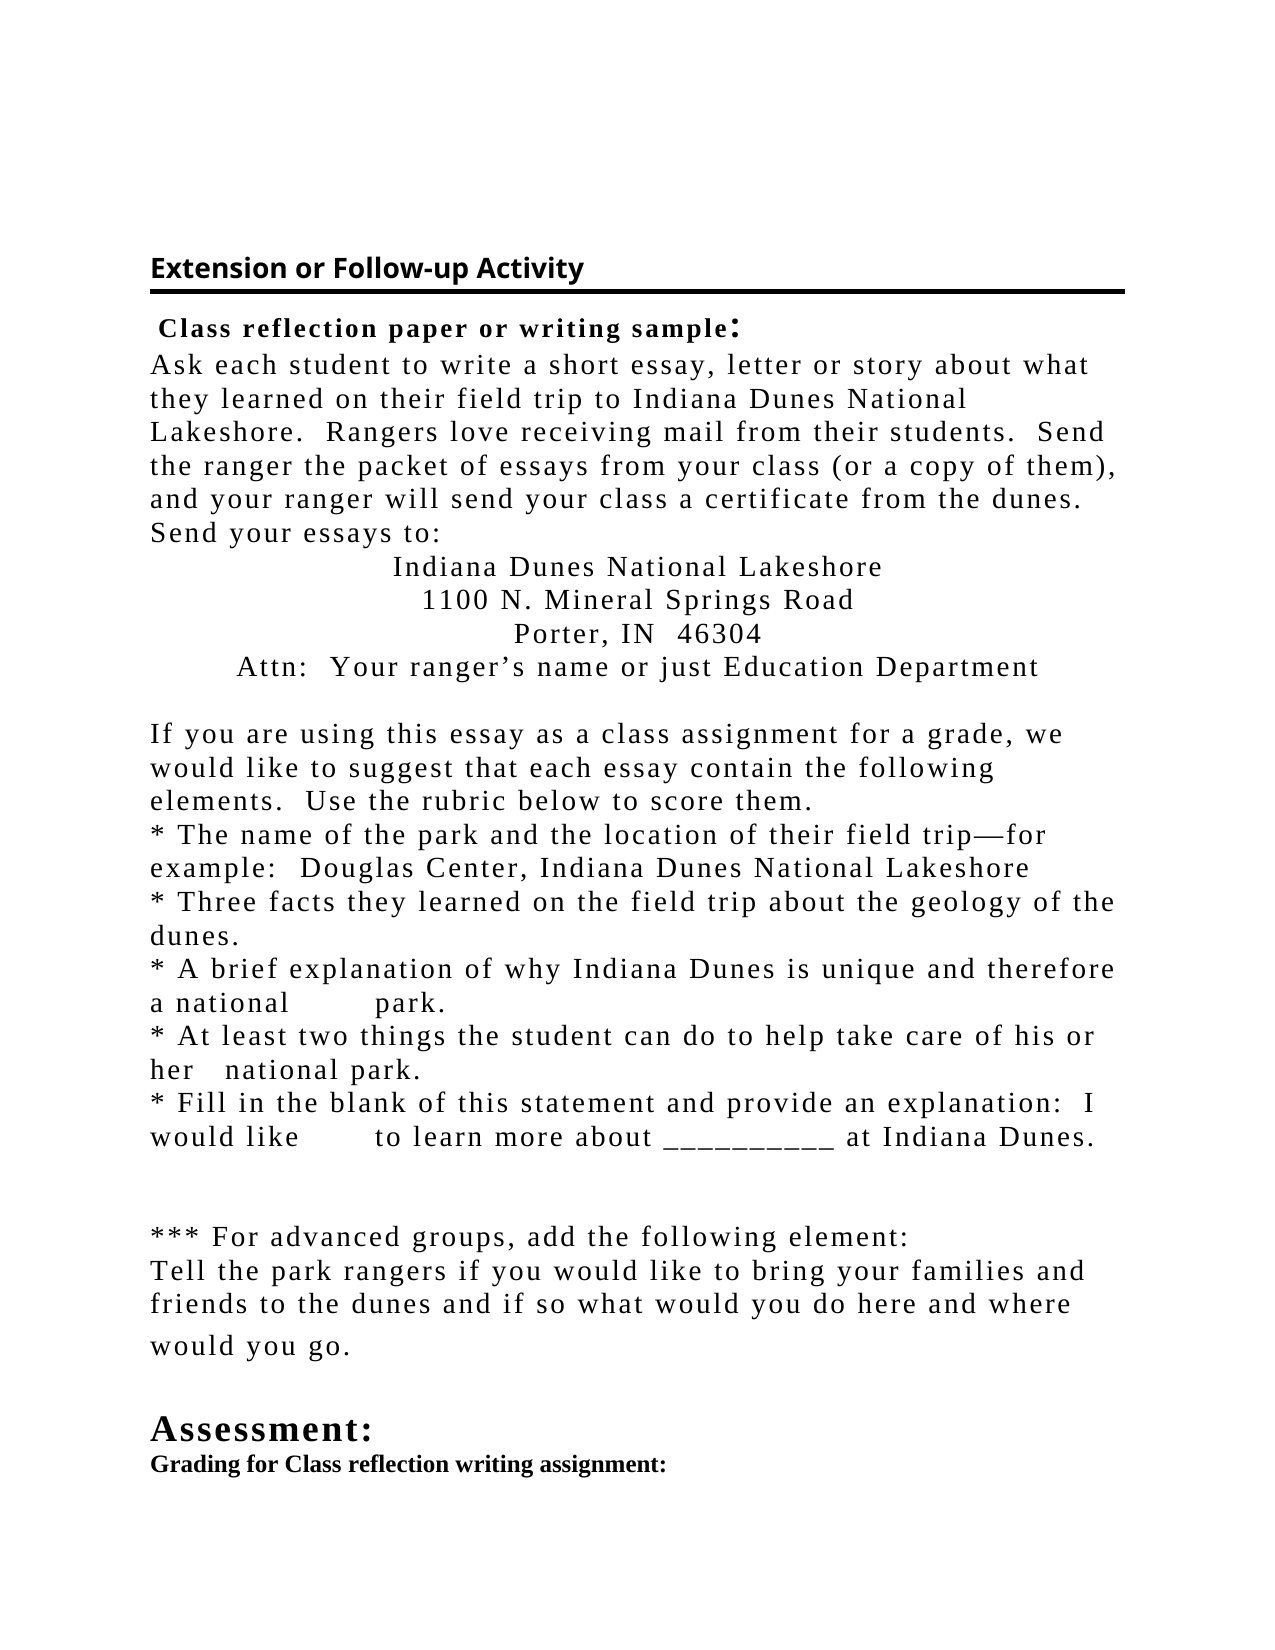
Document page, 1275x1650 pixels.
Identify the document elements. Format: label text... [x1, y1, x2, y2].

text Tell the park rangers if you would like to bring your families and friends to the dunes and if so what would you do here and where would you go. [150, 1253, 1125, 1363]
text Grading for Class reflection writing assignment: [150, 1449, 1125, 1478]
text * The name of the park and the location of their field trip—for example: Center, Indiana Dunes National Lakeshore [150, 817, 1125, 884]
text * Three facts they learned on the field trip about the geology of the dunes. [150, 884, 1125, 951]
text Porter, IN 46304 [150, 616, 1125, 649]
text Assessment: [150, 1406, 1125, 1449]
text If you are using this essay as a class assignment for a grade, we would like to suggest that each essay contain the following elements. Use the rubric below to score them. [150, 716, 1125, 817]
text Extension or Follow-up Activity [150, 249, 1125, 289]
text Dunes National Lakeshore [150, 549, 1125, 582]
text Attn: Your ranger’s name or just Education Department [150, 649, 1125, 683]
text *** For advanced groups, add the following element: [150, 1219, 1125, 1253]
text Class reflection paper or writing sample: [150, 302, 1125, 347]
text * At least two things the student can do to help take care of his or her national park. [150, 1018, 1125, 1085]
text * Fill in the blank of this statement and provide an explanation: I would like to learn more about __________ at Indiana Dunes. [150, 1085, 1125, 1152]
text Ask each student to write a short essay, letter or story about what they learned on their field trip to Indiana Dunes National Lakeshore. Rangers love receiving mail from their students. Send the ranger the packet of essays from your class (or a copy of them), and your ranger will send your class a certificate from the dunes. Send your essays to: [150, 347, 1125, 549]
text * A brief explanation of why Indiana Dunes is unique and therefore a national park. [150, 951, 1125, 1018]
